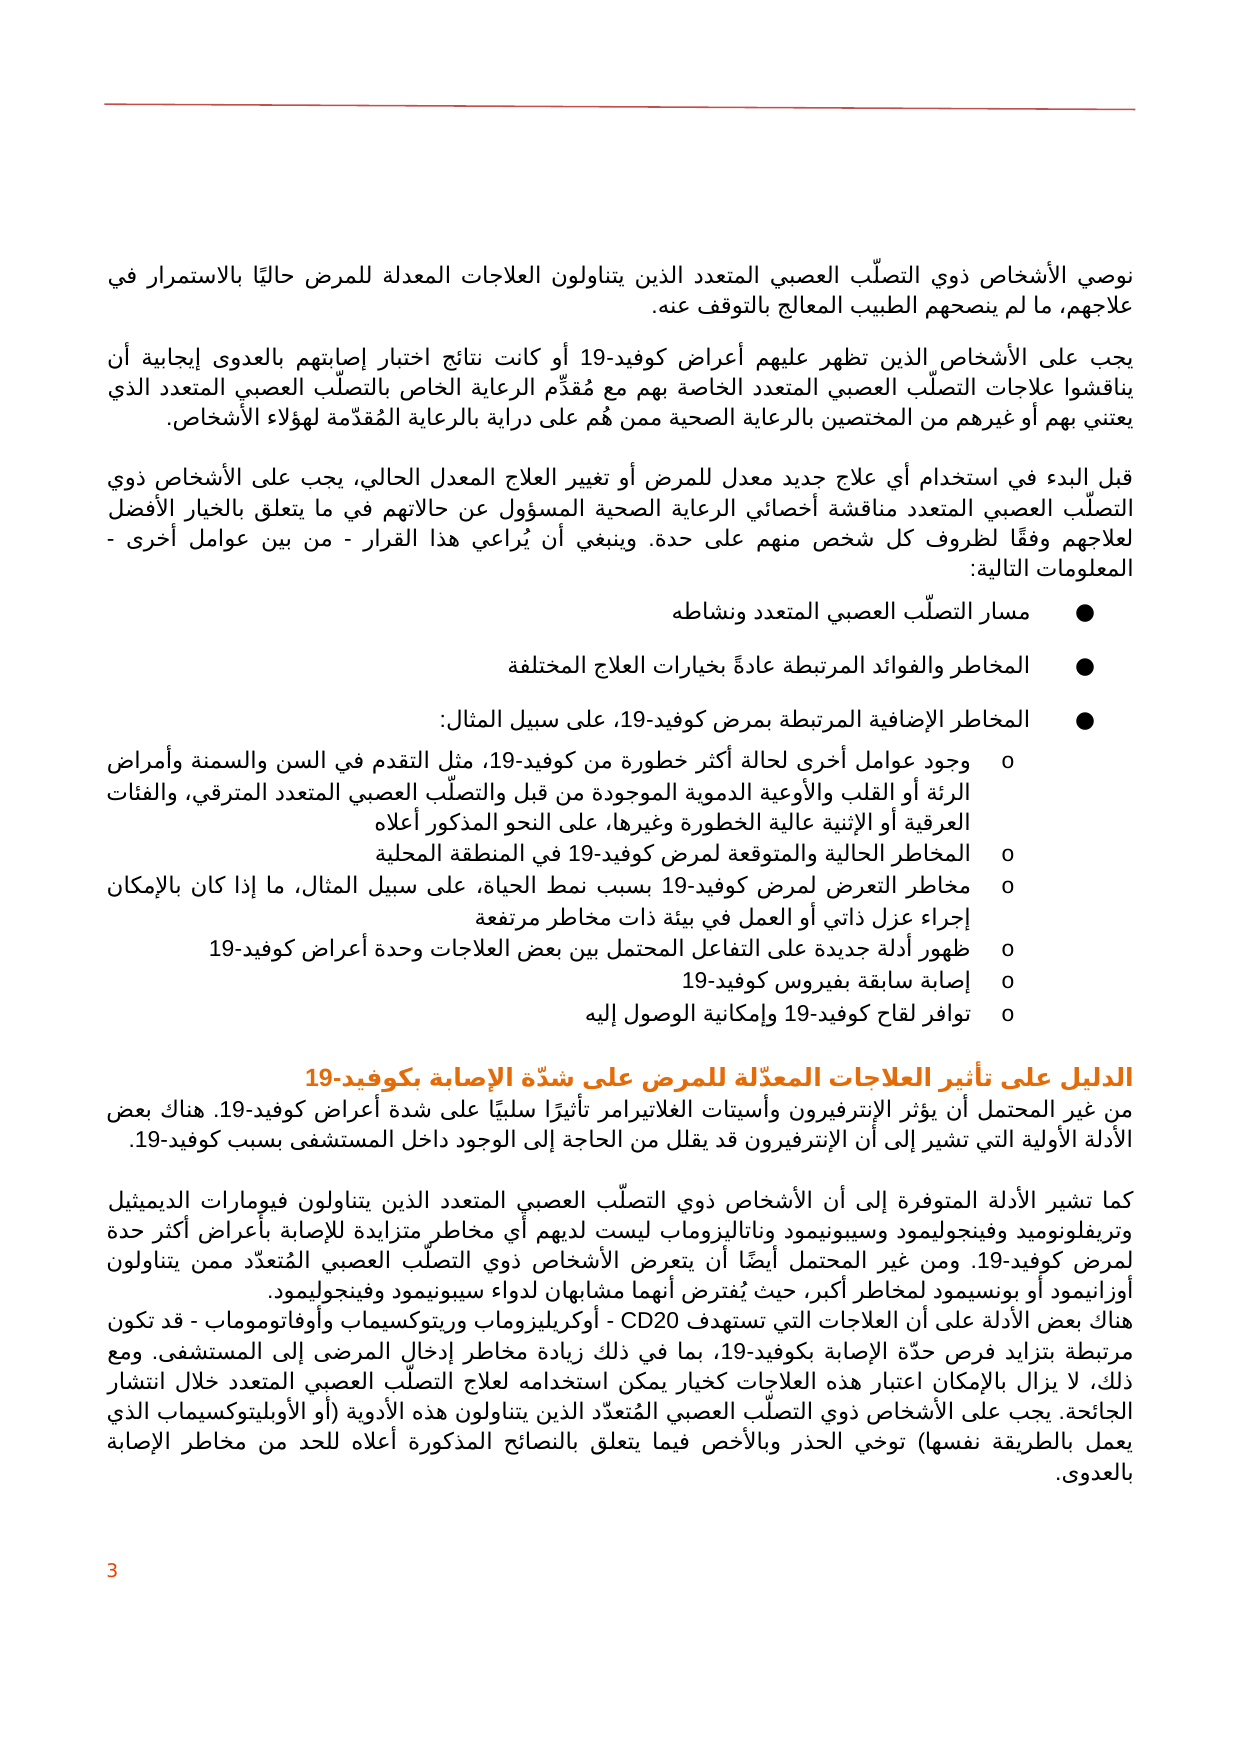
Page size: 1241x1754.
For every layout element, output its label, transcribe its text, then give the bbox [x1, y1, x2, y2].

text هناك بعض الأدلة على أن العلاجات التي تستهدف CD20 - أوكريليزوماب وريتوكسيماب وأوفاتوموماب - قد تكون مرتبطة بتزايد فرص حدّة الإصابة بكوفيد-19، بما في ذلك زيادة مخاطر إدخال المرضى إلى المستشفى. ومع ذلك، لا يزال بالإمكان اعتبار هذه العلاجات كخيار يمكن استخدامه لعلاج التصلّب العصبي المتعدد خلال انتشار الجائحة. يجب على الأشخاص ذوي التصلّب العصبي المُتعدّد الذين يتناولون هذه الأدوية (أو الأوبليتوكسيماب الذي يعمل بالطريقة نفسها) توخي الحذر وبالأخص فيما يتعلق بالنصائح المذكورة أعلاه للحد من مخاطر الإصابة بالعدوى. [106, 1307, 1134, 1485]
list المخاطر الإضافية المرتبطة بمرض كوفيد-19، على سبيل المثال: [106, 693, 1075, 740]
text كما تشير الأدلة المتوفرة إلى أن الأشخاص ذوي التصلّب العصبي المتعدد الذين يتناولون فيومارات الديميثيل وتريفلونوميد وفينجوليمود وسيبونيمود وناتاليزوماب ليست لديهم أي مخاطر متزايدة للإصابة بأعراض أكثر حدة لمرض كوفيد-19. ومن غير المحتمل أيضًا أن يتعرض الأشخاص ذوي التصلّب العصبي المُتعدّد ممن يتناولون أوزانيمود أو بونسيمود لمخاطر أكبر، حيث يُفترض أنهما مشابهان لدواء سيبونيمود وفينجوليمود. [106, 1187, 1134, 1303]
list مخاطر التعرض لمرض كوفيد-19 بسبب نمط الحياة، على سبيل المثال، ما إذا كان بالإمكان إجراء عزل ذاتي أو العمل في بيئة ذات مخاطر مرتفعة [106, 872, 1001, 931]
list توافر لقاح كوفيد-19 وإمكانية الوصول إليه [106, 999, 1001, 1028]
text يجب على الأشخاص الذين تظهر عليهم أعراض كوفيد-19 أو كانت نتائج اختبار إصابتهم بالعدوى إيجابية أن يناقشوا علاجات التصلّب العصبي المتعدد الخاصة بهم مع مُقدِّم الرعاية الخاص بالتصلّب العصبي المتعدد الذي يعتني بهم أو غيرهم من المختصين بالرعاية الصحية ممن هُم على دراية بالرعاية المُقدّمة لهؤلاء الأشخاص. [106, 343, 1134, 430]
text الدليل على تأثير العلاجات المعدّلة للمرض على شدّة الإصابة بكوفيد-19 [106, 1032, 1134, 1092]
list مسار التصلّب العصبي المتعدد ونشاطه [106, 585, 1075, 632]
list وجود عوامل أخرى لحالة أكثر خطورة من كوفيد-19، مثل التقدم في السن والسمنة وأمراض الرئة أو القلب والأوعية الدموية الموجودة من قبل والتصلّب العصبي المتعدد المترقي، والفئات العرقية أو الإثنية عالية الخطورة وغيرها، على النحو المذكور أعلاه [106, 747, 1001, 836]
text نوصي الأشخاص ذوي التصلّب العصبي المتعدد الذين يتناولون العلاجات المعدلة للمرض حاليًا بالاستمرار في علاجهم، ما لم ينصحهم الطبيب المعالج بالتوقف عنه. [106, 262, 1134, 319]
list إصابة سابقة بفيروس كوفيد-19 [106, 967, 1001, 995]
text قبل البدء في استخدام أي علاج جديد معدل للمرض أو تغيير العلاج المعدل الحالي، يجب على الأشخاص ذوي التصلّب العصبي المتعدد مناقشة أخصائي الرعاية الصحية المسؤول عن حالاتهم في ما يتعلق بالخيار الأفضل لعلاجهم وفقًا لظروف كل شخص منهم على حدة. وينبغي أن يُراعي هذا القرار - من بين عوامل أخرى - المعلومات التالية: [106, 464, 1134, 581]
list المخاطر الحالية والمتوقعة لمرض كوفيد-19 في المنطقة المحلية [106, 839, 1001, 868]
list المخاطر والفوائد المرتبطة عادةً بخيارات العلاج المختلفة [106, 639, 1075, 686]
text من غير المحتمل أن يؤثر الإنترفيرون وأسيتات الغلاتيرامر تأثيرًا سلبيًا على شدة أعراض كوفيد-19. هناك بعض الأدلة الأولية التي تشير إلى أن الإنترفيرون قد يقلل من الحاجة إلى الوجود داخل المستشفى بسبب كوفيد-19. [106, 1096, 1134, 1152]
list ظهور أدلة جديدة على التفاعل المحتمل بين بعض العلاجات وحدة أعراض كوفيد-19 [106, 934, 1001, 963]
